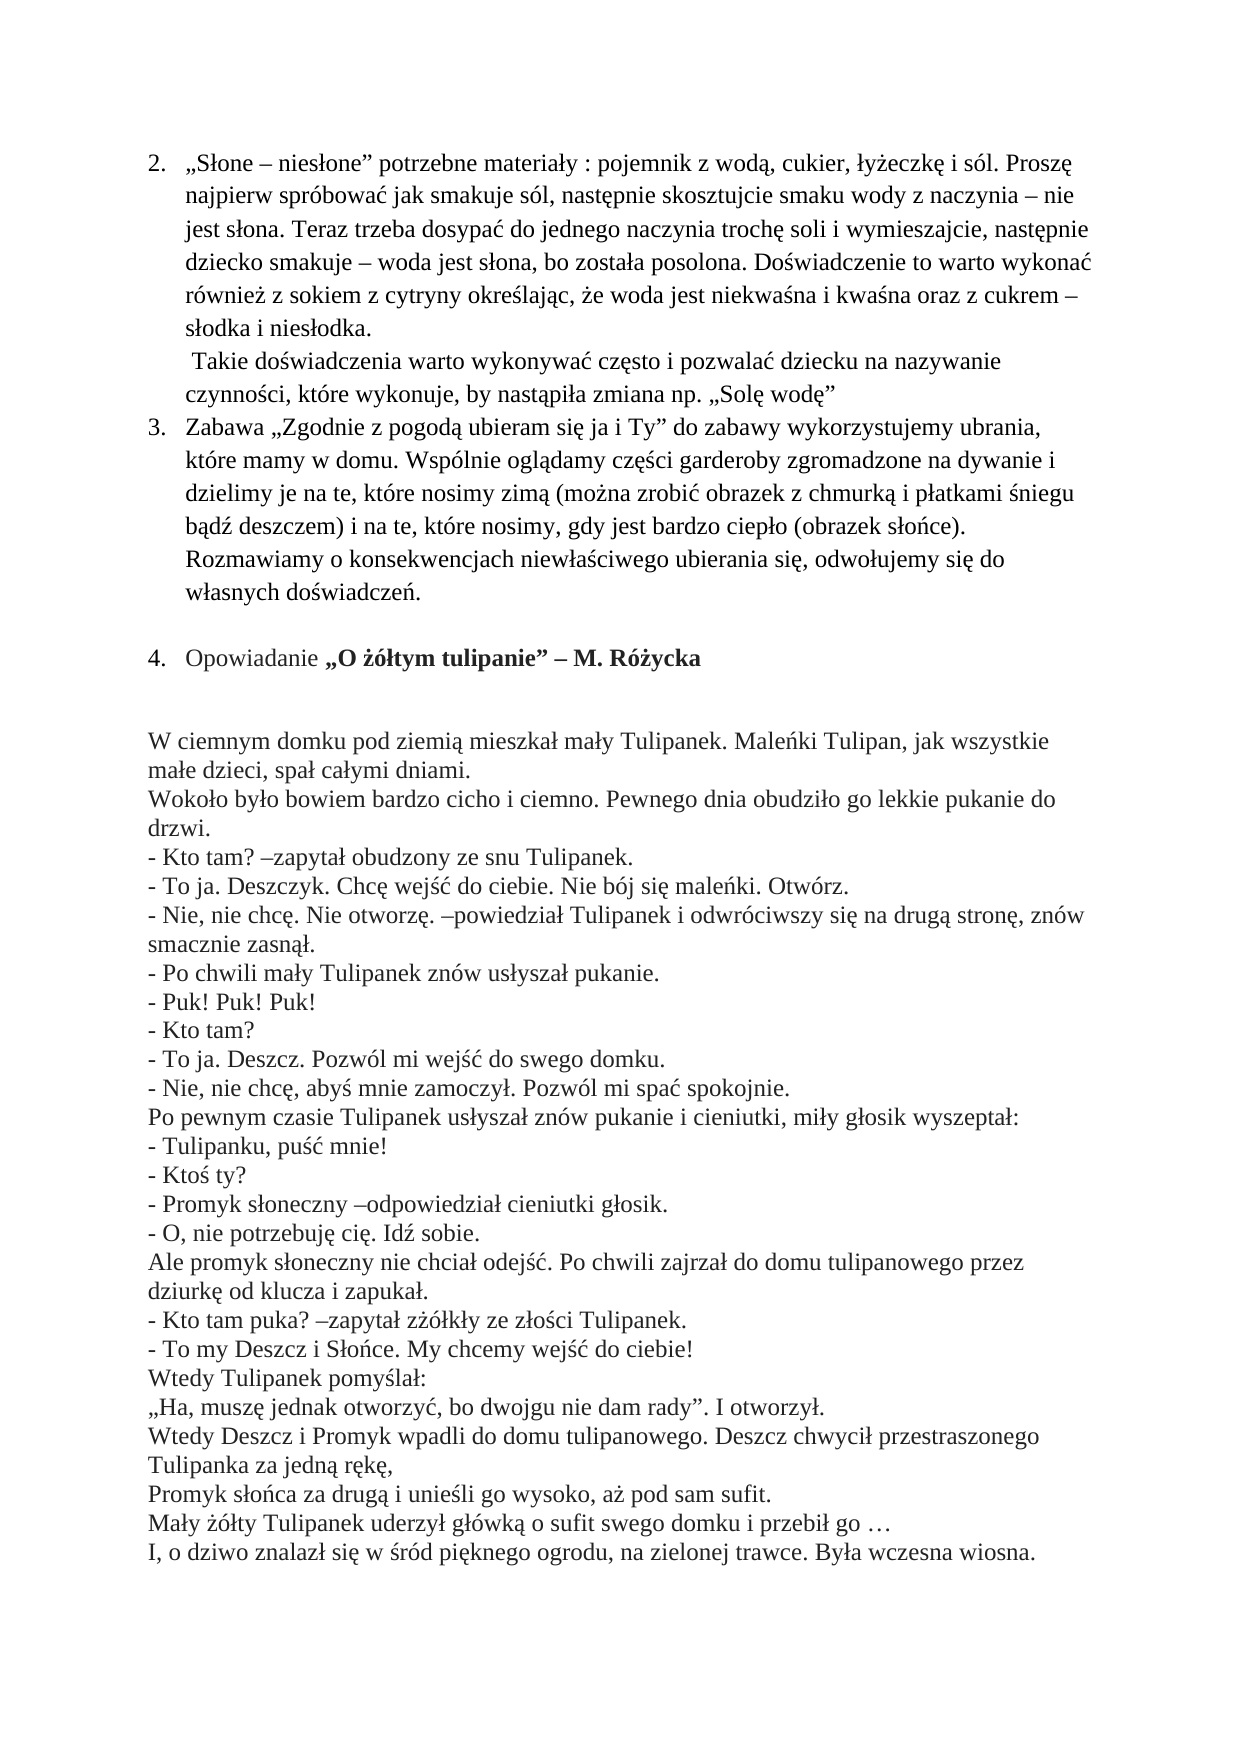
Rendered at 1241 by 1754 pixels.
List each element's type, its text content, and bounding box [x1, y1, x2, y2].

text Ale promyk słoneczny nie chciał odejść. Po chwili zajrzał do domu tulipanowego przez dziurkę od klucza i zapukał. [148, 1247, 1093, 1305]
text Po pewnym czasie Tulipanek usłyszał znów pukanie i cieniutki, miły głosik wyszeptał: [148, 1102, 1093, 1131]
text - Kto tam? –zapytał obudzony ze snu Tulipanek. - To ja. Deszczyk. Chcę wejść do ciebie. Nie bój się maleńki. Otwórz. - Nie, nie chcę. Nie otworzę. –powiedział Tulipanek i odwróciwszy się na drugą stronę, znów smacznie zasnął. - Po chwili mały Tulipanek znów usłyszał pukanie. - Puk! Puk! Puk! - Kto tam? - To ja. Deszcz. Pozwól mi wejść do swego domku. - Nie, nie chcę, abyś mnie zamoczył. Pozwól mi spać spokojnie. [148, 842, 1093, 1102]
list Takie doświadczenia warto wykonywać często i pozwalać dziecku na nazywanie czynności, które wykonuje, by nastąpiła zmiana np. „Solę wodę” [185, 346, 1093, 407]
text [148, 1392, 1093, 1566]
list „Słone – niesłone” potrzebne materiały : pojemnik z wodą, cukier, łyżeczkę i sól. Proszę najpierw spróbować jak smakuje sól, następnie skosztujcie smaku wody z naczynia – nie jest słona. Teraz trzeba dosypać do jednego naczynia trochę soli i wymieszajcie, następnie dziecko smakuje – woda jest słona, bo została posolona. Doświadczenie to warto wykonać również z sokiem z cytryny określając, że woda jest niekwaśna i kwaśna oraz z cukrem – słodka i niesłodka. [148, 148, 1093, 341]
text - Kto tam puka? –zapytał zżółkły ze złości Tulipanek. - To my Deszcz i Słońce. My chcemy wejść do ciebie! [148, 1305, 1093, 1363]
text W ciemnym domku pod ziemią mieszkał mały Tulipanek. Maleńki Tulipan, jak wszystkie małe dzieci, spał całymi dniami. Wokoło było bowiem bardzo cicho i ciemno. Pewnego dnia obudziło go lekkie pukanie do drzwi. [148, 726, 1093, 842]
text - Tulipanku, puść mnie! - Ktoś ty? - Promyk słoneczny –odpowiedział cieniutki głosik. - O, nie potrzebuję cię. Idź sobie. [148, 1131, 1093, 1247]
list Opowiadanie „O żółtym tulipanie” – M. Różycka [148, 643, 1093, 672]
text Wtedy Tulipanek pomyślał: [148, 1363, 1093, 1392]
list Zabawa „Zgodnie z pogodą ubieram się ja i Ty” do zabawy wykorzystujemy ubrania, które mamy w domu. Wspólnie oglądamy części garderoby zgromadzone na dywanie i dzielimy je na te, które nosimy zimą (można zrobić obrazek z chmurką i płatkami śniegu bądź deszczem) i na te, które nosimy, gdy jest bardzo ciepło (obrazek słońce). Rozmawiamy o konsekwencjach niewłaściwego ubierania się, odwołujemy się do własnych doświadczeń. [148, 412, 1093, 606]
